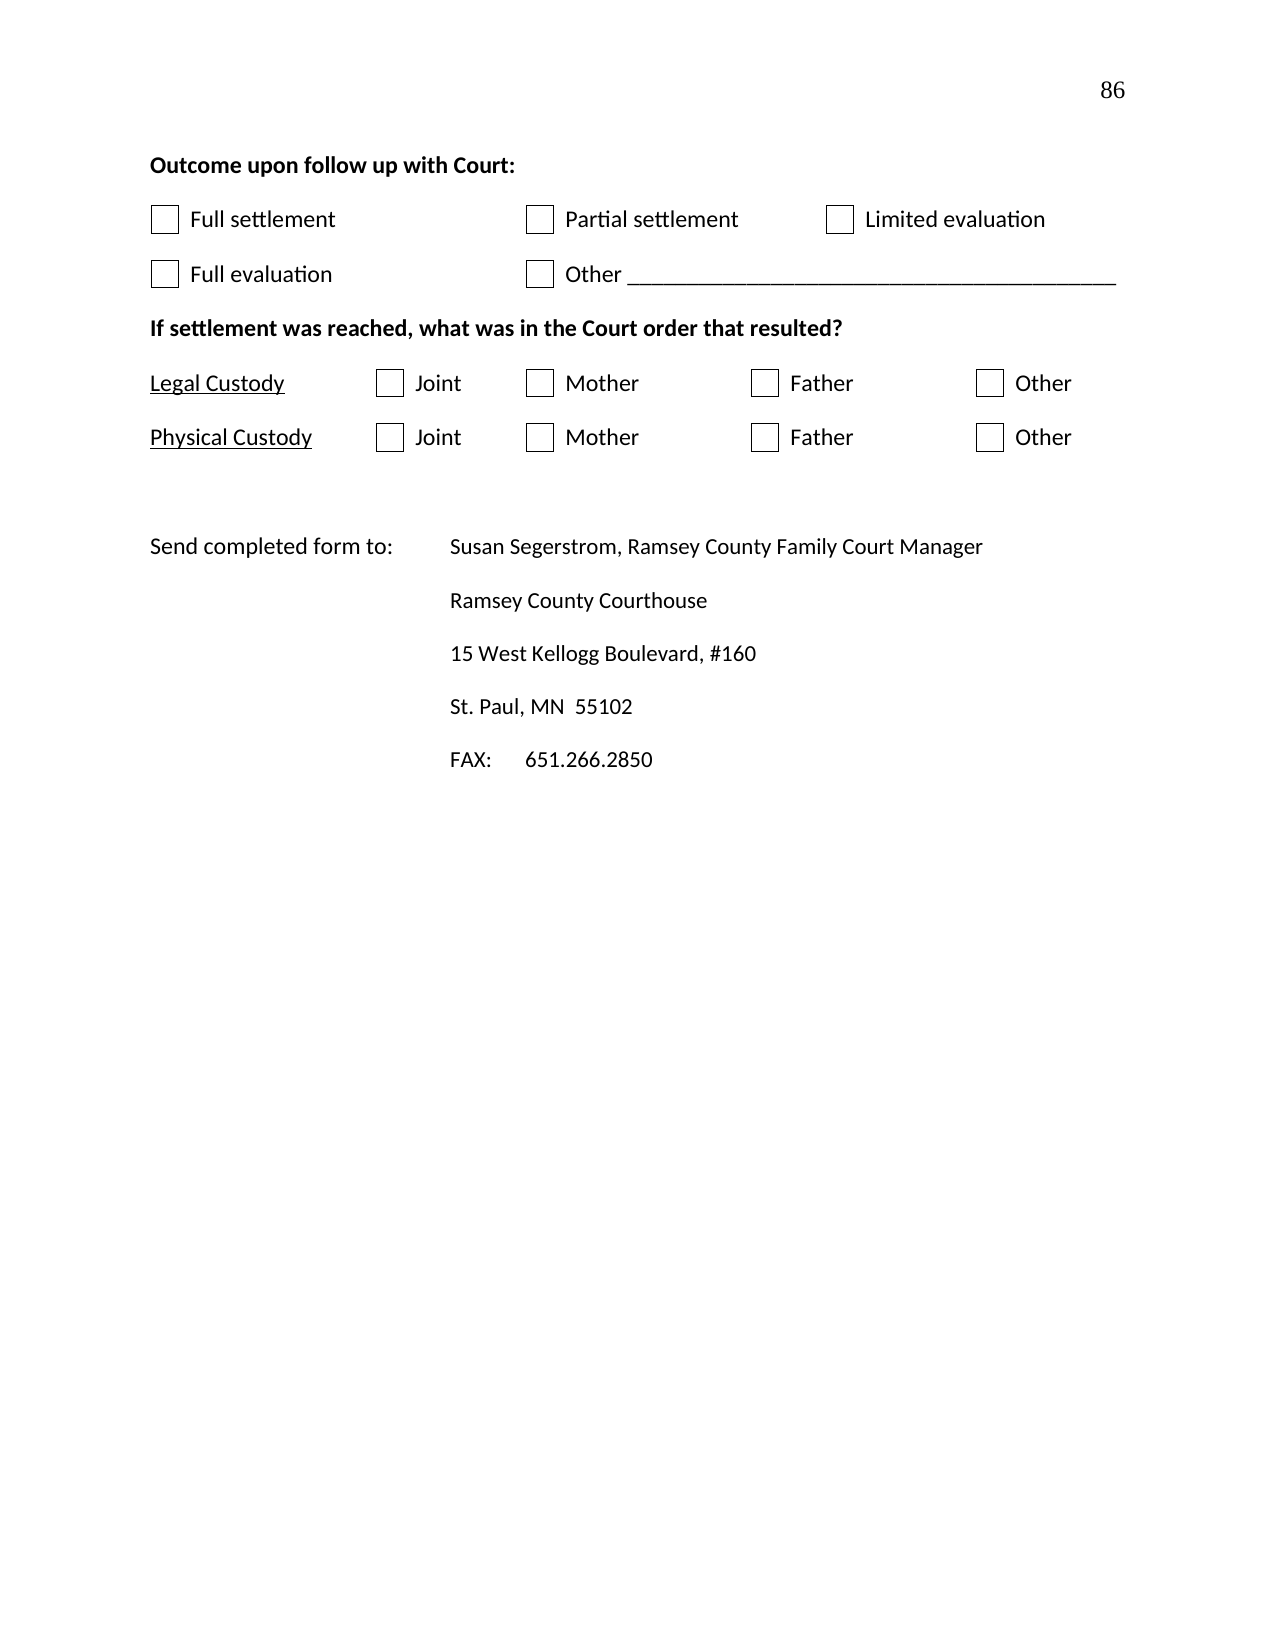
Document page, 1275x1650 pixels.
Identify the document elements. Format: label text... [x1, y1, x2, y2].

text Legal Custody Joint Mother Father Other [150, 368, 1125, 397]
text St. Paul, MN 55102 [450, 692, 1125, 720]
text Full settlement Partial settlement Limited evaluation [150, 204, 1125, 234]
text Full evaluation Other _________________________________________ [150, 259, 1125, 288]
text If settlement was reached, what was in the Court order that resulted? [150, 313, 1125, 343]
text 15 West Kellogg Boulevard, #160 [450, 639, 1125, 667]
text FAX: 651.266.2850 [450, 745, 1125, 773]
text Send completed form to: Susan Segerstrom, Ramsey County Family Court Manager [150, 531, 1125, 561]
text Physical Custody Joint Mother Father Other [150, 422, 1125, 452]
text Ramsey County Courthouse [450, 586, 1125, 614]
text Outcome upon follow up with Court: [150, 150, 1125, 179]
